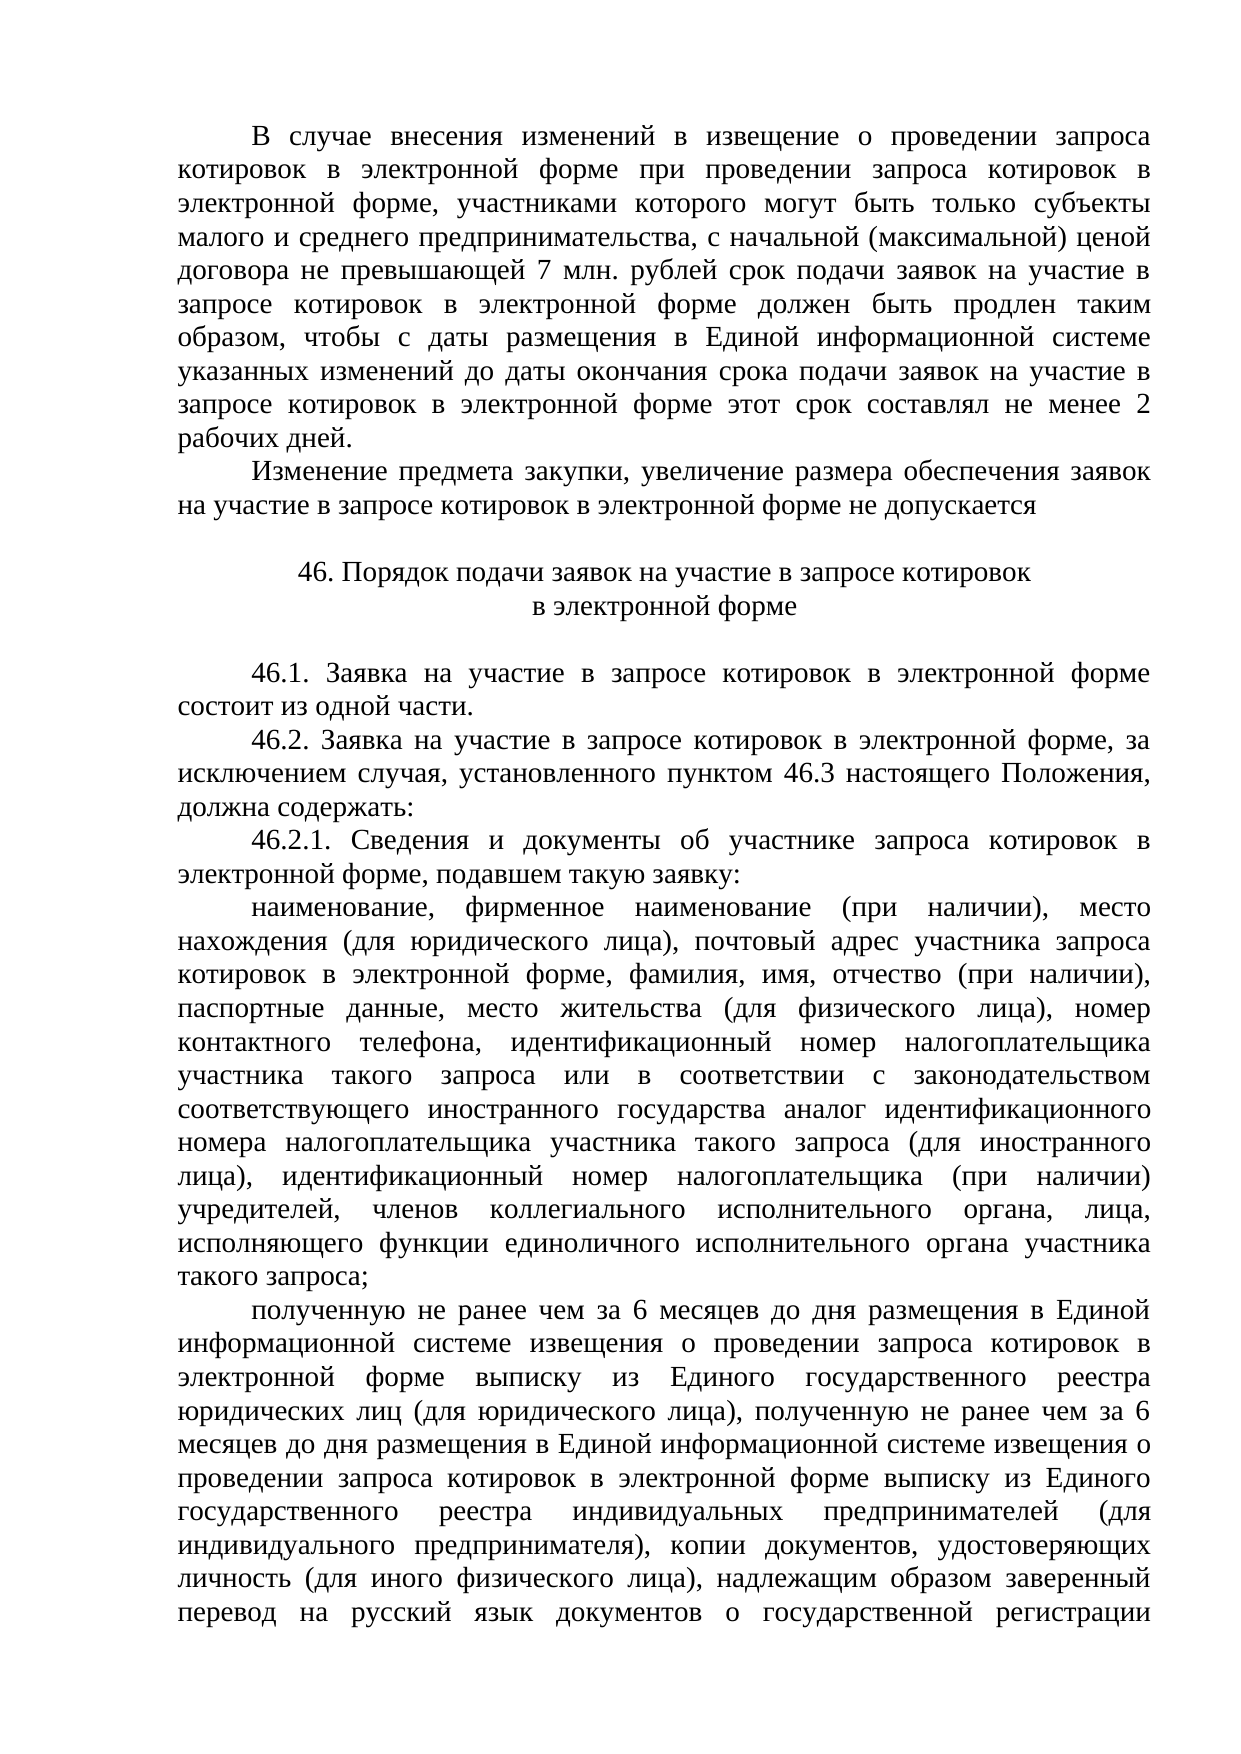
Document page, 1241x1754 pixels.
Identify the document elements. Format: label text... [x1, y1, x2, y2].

text 46. Порядок подачи заявок на участие в запросе котировок [177, 554, 1152, 588]
text в электронной форме [177, 588, 1152, 621]
list Изменение предмета закупки, увеличение размера обеспечения заявок на участие в запросе котировок в электронной форме не допускается [177, 453, 1152, 521]
text 46.2.1. Сведения и документы об участнике запроса котировок в электронной форме, подавшем такую заявку: [177, 822, 1152, 889]
list В случае внесения изменений в извещение о проведении запроса котировок в электронной форме при проведении запроса котировок в электронной форме, участниками которого могут быть только субъекты малого и среднего предпринимательства, с начальной (максимальной) ценой договора не превышающей 7 млн. рублей срок подачи заявок на участие в запросе котировок в электронной форме должен быть продлен таким образом, чтобы с даты размещения в Единой информационной системе указанных изменений до даты окончания срока подачи заявок на участие в запросе котировок в электронной форме этот срок составлял не менее 2 рабочих дней. [177, 118, 1152, 453]
text наименование, фирменное наименование (при наличии), место нахождения (для юридического лица), почтовый адрес участника запроса котировок в электронной форме, фамилия, имя, отчество (при наличии), паспортные данные, место жительства (для физического лица), номер контактного телефона, идентификационный номер налогоплательщика участника такого запроса или в соответствии с законодательством соответствующего иностранного государства аналог идентификационного номера налогоплательщика участника такого запроса (для иностранного лица), идентификационный номер налогоплательщика (при наличии) учредителей, членов коллегиального исполнительного органа, лица, исполняющего функции единоличного исполнительного органа участника такого запроса; [177, 889, 1152, 1292]
list 46.1. Заявка на участие в запросе котировок в электронной форме состоит из одной части. [177, 655, 1152, 722]
list 46.2. Заявка на участие в запросе котировок в электронной форме, за исключением случая, установленного пунктом 46.3 настоящего Положения, должна содержать: [177, 722, 1152, 822]
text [177, 1292, 1152, 1627]
